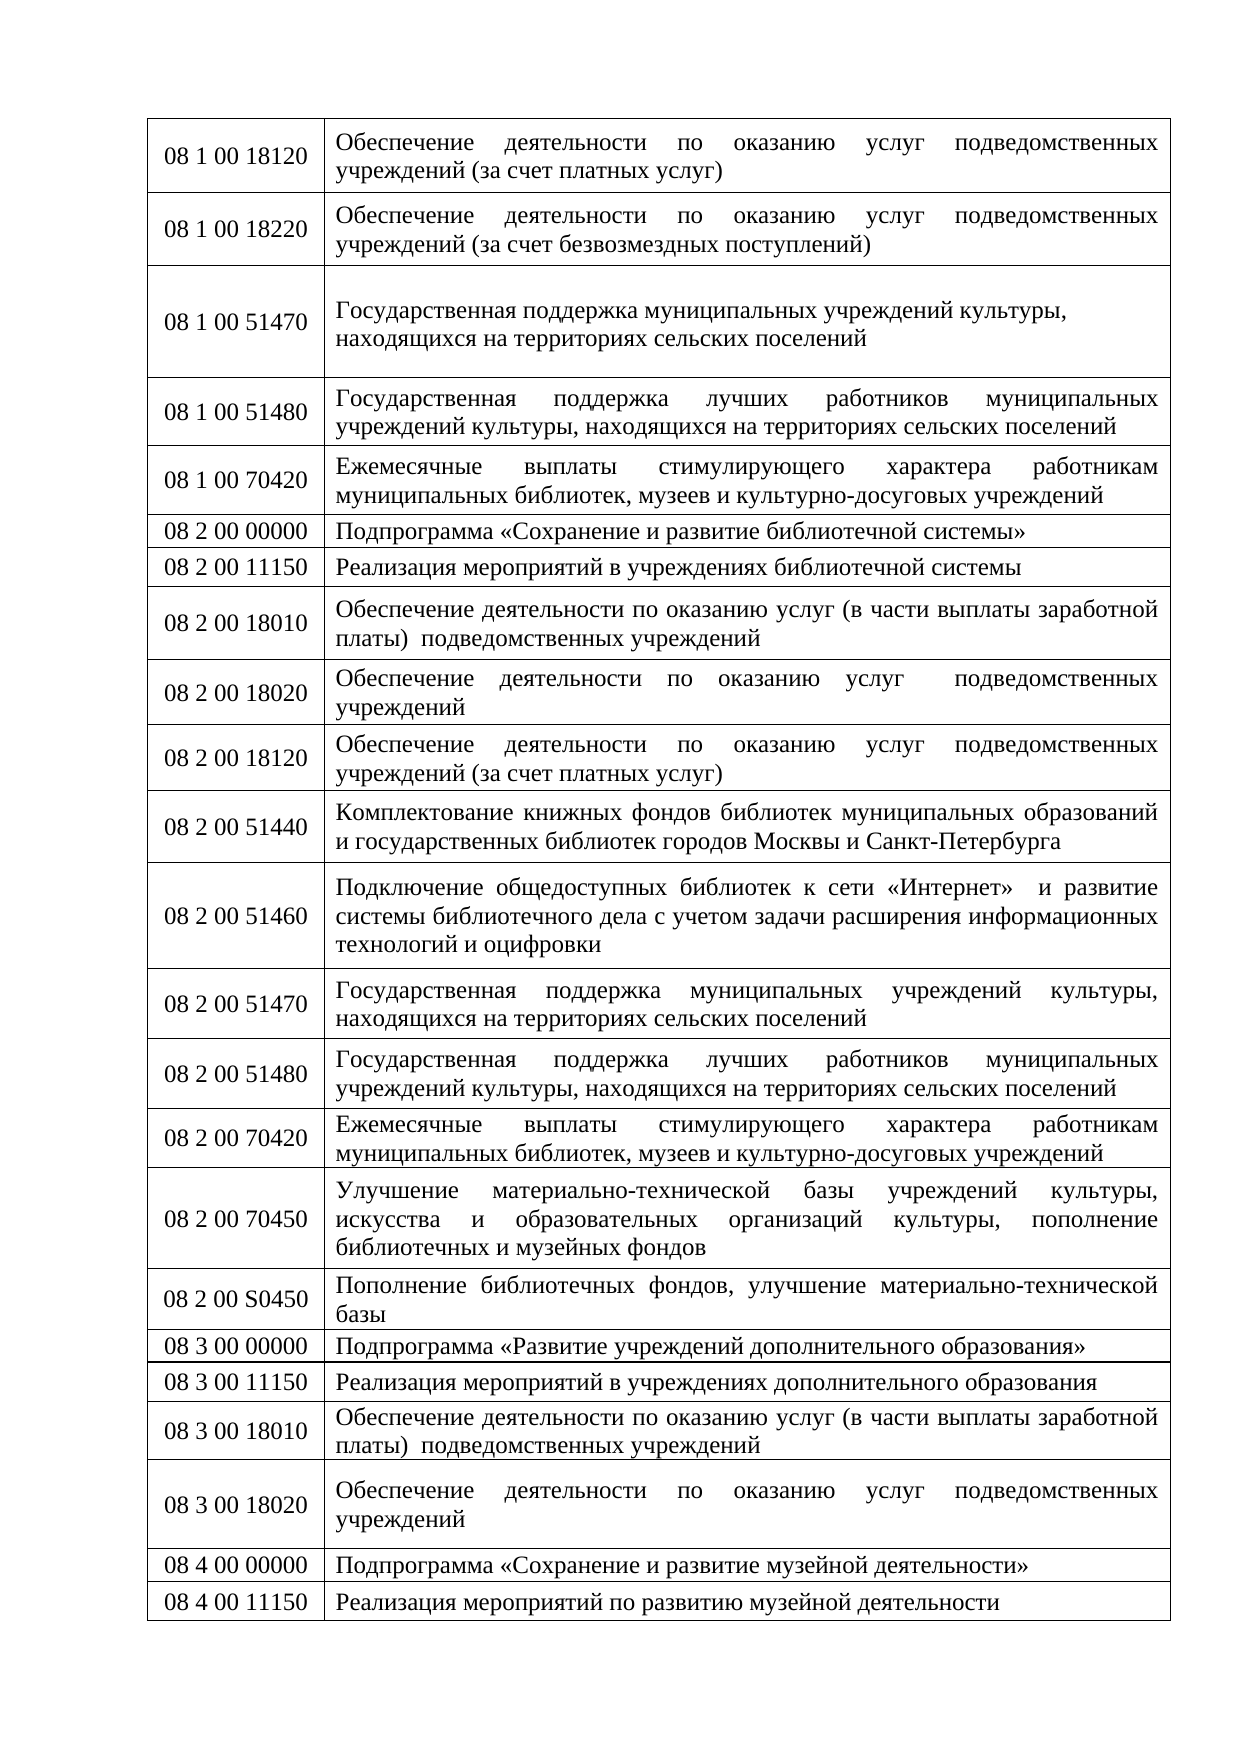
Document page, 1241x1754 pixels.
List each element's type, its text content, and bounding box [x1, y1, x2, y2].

table_cell 08 2 00 18120 [148, 725, 324, 790]
table_cell 08 2 00 70450 [148, 1168, 324, 1268]
table_cell 08 2 00 51470 [148, 969, 324, 1038]
table_cell 08 1 00 70420 [148, 446, 324, 514]
table_cell Комплектование книжных фондов библиотек муниципальных образований и государственных библиотек городов Москвы и Санкт-Петербурга [325, 791, 1170, 862]
table_cell 08 2 00 18010 [148, 587, 324, 659]
table_cell Ежемесячные выплаты стимулирующего характера работникам муниципальных библиотек, музеев и культурно-досуговых учреждений [325, 1109, 1170, 1167]
table_cell 08 2 00 51440 [148, 791, 324, 862]
table_cell 08 2 00 S0450 [148, 1269, 324, 1329]
table_cell 08 3 00 18020 [148, 1460, 324, 1548]
table_cell Государственная поддержка муниципальных учреждений культуры, находящихся на территориях сельских поселений [325, 266, 1170, 377]
table_cell Государственная поддержка муниципальных учреждений культуры, находящихся на территориях сельских поселений [325, 969, 1170, 1038]
table_cell Реализация мероприятий в учреждениях библиотечной системы [325, 548, 1170, 586]
table_cell Подпрограмма «Сохранение и развитие библиотечной системы» [325, 515, 1170, 547]
table_cell 08 2 00 51480 [148, 1039, 324, 1107]
table_cell Подпрограмма «Сохранение и развитие музейной деятельности» [325, 1549, 1170, 1581]
table_cell Обеспечение деятельности по оказанию услуг подведомственных учреждений (за счет платных услуг) [325, 119, 1170, 192]
table_cell 08 2 00 51460 [148, 863, 324, 968]
table_cell 08 1 00 18120 [148, 119, 324, 192]
table_cell 08 1 00 51480 [148, 378, 324, 444]
table_cell Государственная поддержка лучших работников муниципальных учреждений культуры, находящихся на территориях сельских поселений [325, 1039, 1170, 1107]
table_cell 08 2 00 00000 [148, 515, 324, 547]
table_cell 08 2 00 18020 [148, 660, 324, 724]
table_cell 08 3 00 11150 [148, 1363, 324, 1401]
table_cell Ежемесячные выплаты стимулирующего характера работникам муниципальных библиотек, музеев и культурно-досуговых учреждений [325, 446, 1170, 514]
table_cell 08 1 00 51470 [148, 266, 324, 377]
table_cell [325, 1460, 1170, 1548]
table_cell Реализация мероприятий по развитию музейной деятельности [325, 1582, 1170, 1620]
table_cell Подпрограмма «Развитие учреждений дополнительного образования» [325, 1330, 1170, 1361]
table_cell Обеспечение деятельности по оказанию услуг (в части выплаты заработной платы) подведомственных учреждений [325, 587, 1170, 659]
table_cell Обеспечение деятельности по оказанию услуг подведомственных учреждений (за счет безвозмездных поступлений) [325, 193, 1170, 265]
table_cell Обеспечение деятельности по оказанию услуг подведомственных учреждений (за счет платных услуг) [325, 725, 1170, 790]
table_cell 08 1 00 18220 [148, 193, 324, 265]
table_cell Государственная поддержка лучших работников муниципальных учреждений культуры, находящихся на территориях сельских поселений [325, 378, 1170, 444]
table_cell Подключение общедоступных библиотек к сети «Интернет» и развитие системы библиотечного дела с учетом задачи расширения информационных технологий и оцифровки [325, 863, 1170, 968]
table_cell 08 4 00 11150 [148, 1582, 324, 1620]
table_cell 08 2 00 70420 [148, 1109, 324, 1167]
table_cell Пополнение библиотечных фондов, улучшение материально-технической базы [325, 1269, 1170, 1329]
table_cell 08 2 00 11150 [148, 548, 324, 586]
table_cell 08 4 00 00000 [148, 1549, 324, 1581]
table_cell Улучшение материально-технической базы учреждений культуры, искусства и образовательных организаций культуры, пополнение библиотечных и музейных фондов [325, 1168, 1170, 1268]
table_cell 08 3 00 18010 [148, 1402, 324, 1459]
table_cell Обеспечение деятельности по оказанию услуг подведомственных учреждений [325, 660, 1170, 724]
table_cell Обеспечение деятельности по оказанию услуг (в части выплаты заработной платы) подведомственных учреждений [325, 1402, 1170, 1459]
table_cell 08 3 00 00000 [148, 1330, 324, 1361]
table_cell Реализация мероприятий в учреждениях дополнительного образования [325, 1363, 1170, 1401]
